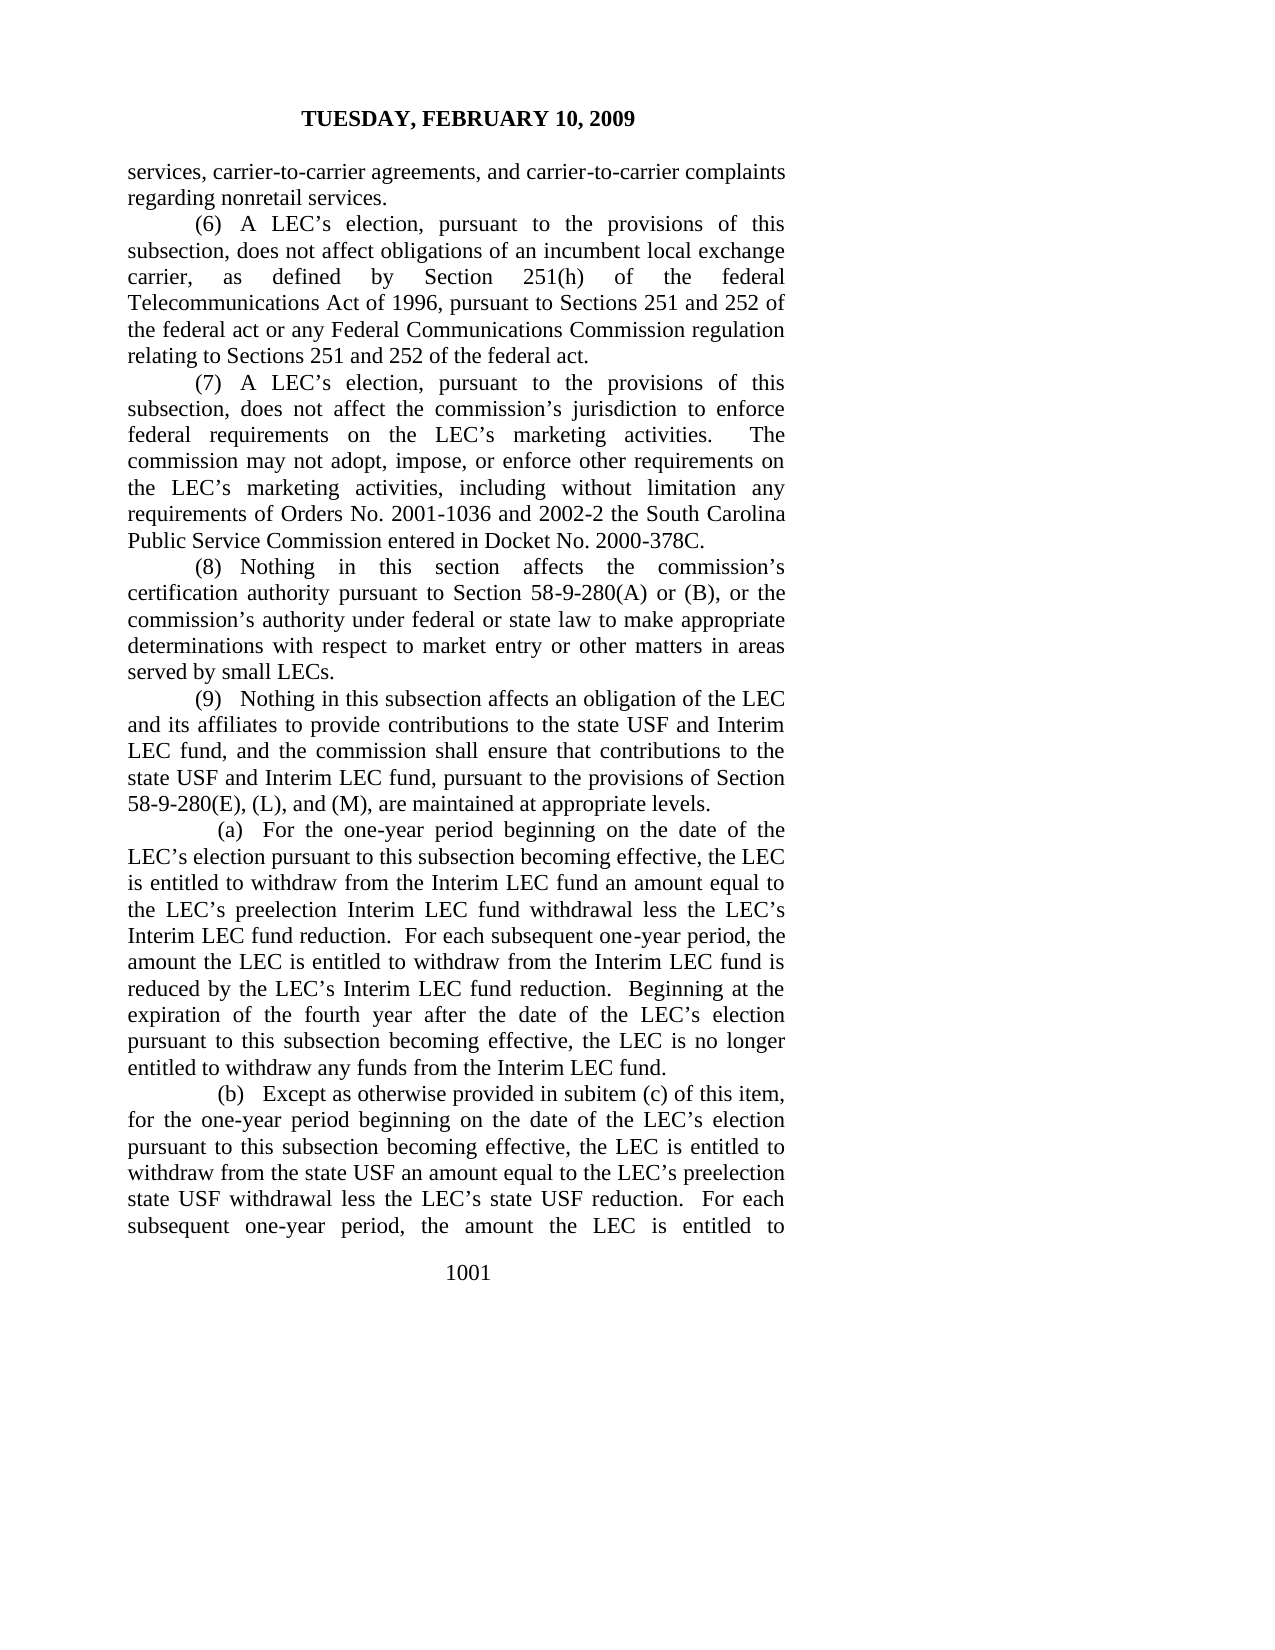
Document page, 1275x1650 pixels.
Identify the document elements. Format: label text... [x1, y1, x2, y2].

text (a) For the one-year period beginning on the date of the LEC’s election pursuant to this subsection becoming effective, the LEC is entitled to withdraw from the Interim LEC fund an amount equal to the LEC’s preelection Interim LEC fund withdrawal less the LEC’s Interim LEC fund reduction. For each subsequent one-year period, the amount the LEC is entitled to withdraw from the Interim LEC fund is reduced by the LEC’s Interim LEC fund reduction. Beginning at the expiration of the fourth year after the date of the LEC’s election pursuant to this subsection becoming effective, the LEC is no longer entitled to withdraw any funds from the Interim LEC fund. [127, 817, 786, 1080]
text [127, 158, 786, 210]
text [127, 1080, 786, 1238]
text (8) Nothing in this section affects the commission’s certification authority pursuant to Section 58-9-280(A) or (B), or the commission’s authority under federal or state law to make appropriate determinations with respect to market entry or other matters in areas served by small LECs. [127, 553, 786, 685]
text (9) Nothing in this subsection affects an obligation of the LEC and its affiliates to provide contributions to the state USF and Interim LEC fund, and the commission shall ensure that contributions to the state USF and Interim LEC fund, pursuant to the provisions of Section 58-9-280(E), (L), and (M), are maintained at appropriate levels. [127, 685, 786, 817]
text (7) A LEC’s election, pursuant to the provisions of this subsection, does not affect the commission’s jurisdiction to enforce federal requirements on the LEC’s marketing activities. The commission may not adopt, impose, or enforce other requirements on the LEC’s marketing activities, including without limitation any requirements of Orders No. 2001-1036 and 2002-2 the South Carolina Public Service Commission entered in Docket No. 2000-378C. [127, 368, 786, 553]
text (6) A LEC’s election, pursuant to the provisions of this subsection, does not affect obligations of an incumbent local exchange carrier, as defined by Section 251(h) of the federal Telecommunications Act of 1996, pursuant to Sections 251 and 252 of the federal act or any Federal Communications Commission regulation relating to Sections 251 and 252 of the federal act. [127, 210, 786, 368]
